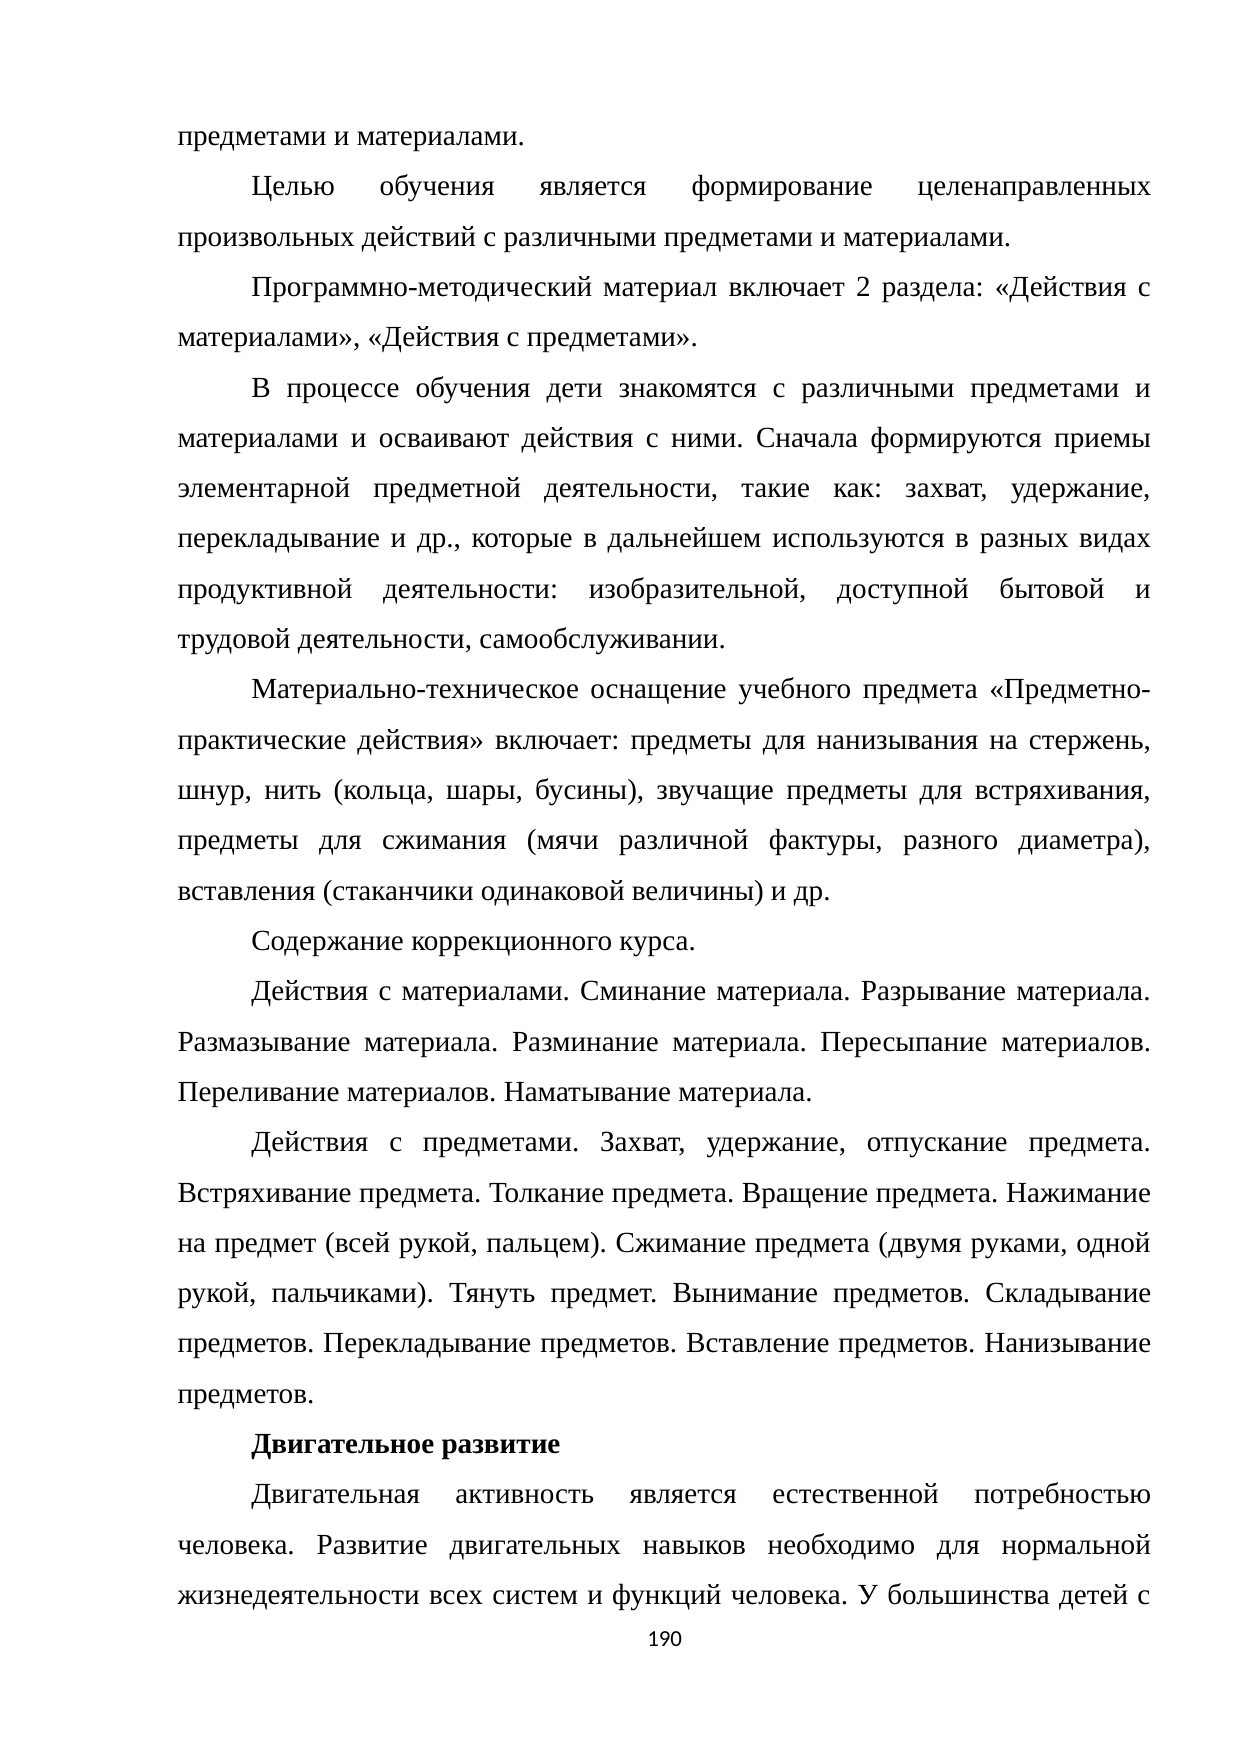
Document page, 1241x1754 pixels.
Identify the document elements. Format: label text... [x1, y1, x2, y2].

text Содержание коррекционного курса. [177, 923, 1152, 957]
text Двигательное развитие [177, 1426, 1152, 1460]
text Целью обучения является формирование целенаправленных произвольных действий с различными предметами и материалами. [177, 168, 1152, 252]
text В процессе обучения дети знакомятся с различными предметами и материалами и осваивают действия с ними. Сначала формируются приемы элементарной предметной деятельности, такие как: захват, удержание, перекладывание и др., которые в дальнейшем используются в разных видах продуктивной деятельности: изобразительной, доступной бытовой и трудовой деятельности, самообслуживании. [177, 370, 1152, 655]
text Действия с материалами. Сминание материала. Разрывание материала. Размазывание материала. Разминание материала. Пересыпание материалов. Переливание материалов. Наматывание материала. [177, 973, 1152, 1108]
text Действия с предметами. Захват, удержание, отпускание предмета. Встряхивание предмета. Толкание предмета. Вращение предмета. Нажимание на предмет (всей рукой, пальцем). Сжимание предмета (двумя руками, одной рукой, пальчиками). Тянуть предмет. Вынимание предметов. Складывание предметов. Перекладывание предметов. Вставление предметов. Нанизывание предметов. [177, 1124, 1152, 1409]
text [177, 118, 1152, 152]
text Материально-техническое оснащение учебного предмета «Предметно-практические действия» включает: предметы для нанизывания на стержень, шнур, нить (кольца, шары, бусины), звучащие предметы для встряхивания, предметы для сжимания (мячи различной фактуры, разного диаметра), вставления (стаканчики одинаковой величины) и др. [177, 672, 1152, 906]
text Программно-методический материал включает 2 раздела: «Действия с материалами», «Действия с предметами». [177, 269, 1152, 353]
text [177, 1477, 1152, 1611]
